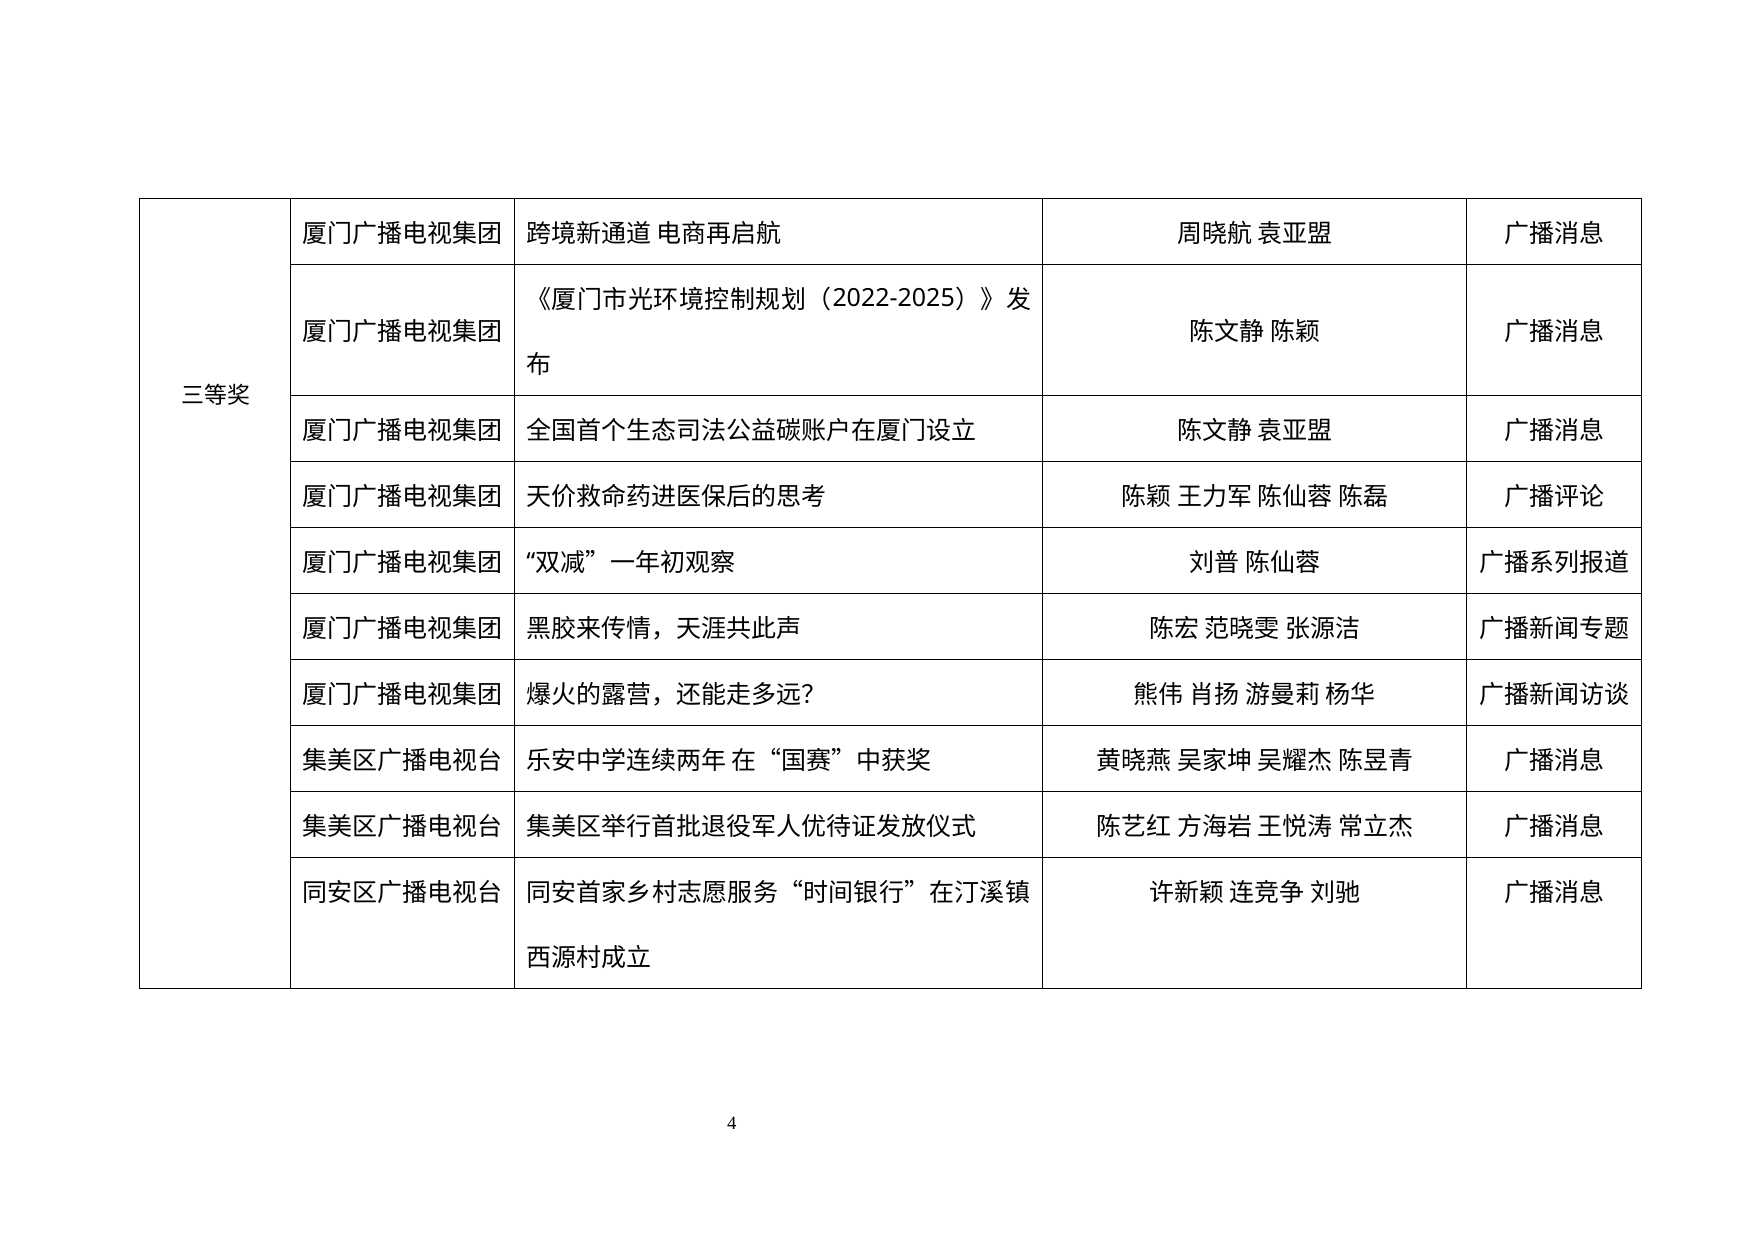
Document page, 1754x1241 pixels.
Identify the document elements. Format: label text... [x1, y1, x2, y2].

table_cell 乐安中学连续两年 在“国赛”中获奖 [515, 726, 1042, 791]
table_cell 全国首个生态司法公益碳账户在厦门设立 [515, 396, 1042, 461]
table_cell 刘普 陈仙蓉 [1043, 528, 1466, 593]
table_cell 广播新闻专题 [1467, 594, 1641, 659]
table_cell 天价救命药进医保后的思考 [515, 462, 1042, 527]
table_cell 跨境新通道 电商再启航 [515, 199, 1042, 264]
table_cell 厦门广播电视集团 [291, 199, 514, 264]
table_cell 陈颖 王力军 陈仙蓉 陈磊 [1043, 462, 1466, 527]
table_cell 厦门广播电视集团 [291, 396, 514, 461]
table_cell 厦门广播电视集团 [291, 594, 514, 659]
table_cell 陈文静 袁亚盟 [1043, 396, 1466, 461]
table_cell 周晓航 袁亚盟 [1043, 199, 1466, 264]
table_cell 厦门广播电视集团 [291, 660, 514, 725]
table_cell 爆火的露营，还能走多远？ [515, 660, 1042, 725]
table_cell 厦门广播电视集团 [291, 528, 514, 593]
table_cell 许新颖 连竞争 刘驰 [1043, 858, 1466, 988]
table_cell 陈宏 范晓雯 张源洁 [1043, 594, 1466, 659]
table_cell 广播消息 [1467, 858, 1641, 988]
table_cell 广播系列报道 [1467, 528, 1641, 593]
table_cell 广播消息 [1467, 792, 1641, 857]
table_cell 广播消息 [1467, 396, 1641, 461]
table_cell “双减”一年初观察 [515, 528, 1042, 593]
table_cell 同安首家乡村志愿服务“时间银行”在汀溪镇西源村成立 [515, 858, 1042, 988]
table_cell 广播消息 [1467, 726, 1641, 791]
table_cell 广播新闻访谈 [1467, 660, 1641, 725]
table_cell 熊伟 肖扬 游曼莉 杨华 [1043, 660, 1466, 725]
table_cell 同安区广播电视台 [291, 858, 514, 988]
table_cell 《厦门市光环境控制规划（2022-2025）》发布 [515, 265, 1042, 395]
table_cell 广播消息 [1467, 199, 1641, 264]
table_cell 陈文静 陈颖 [1043, 265, 1466, 395]
table_cell 广播消息 [1467, 265, 1641, 395]
table_cell 广播评论 [1467, 462, 1641, 527]
table_cell 黄晓燕 吴家坤 吴耀杰 陈昱青 [1043, 726, 1466, 791]
table_cell 集美区举行首批退役军人优待证发放仪式 [515, 792, 1042, 857]
table_cell 厦门广播电视集团 [291, 462, 514, 527]
table_cell 集美区广播电视台 [291, 792, 514, 857]
table_cell 黑胶来传情，天涯共此声 [515, 594, 1042, 659]
table_cell 厦门广播电视集团 [291, 265, 514, 395]
table_cell 陈艺红 方海岩 王悦涛 常立杰 [1043, 792, 1466, 857]
table_cell 集美区广播电视台 [291, 726, 514, 791]
